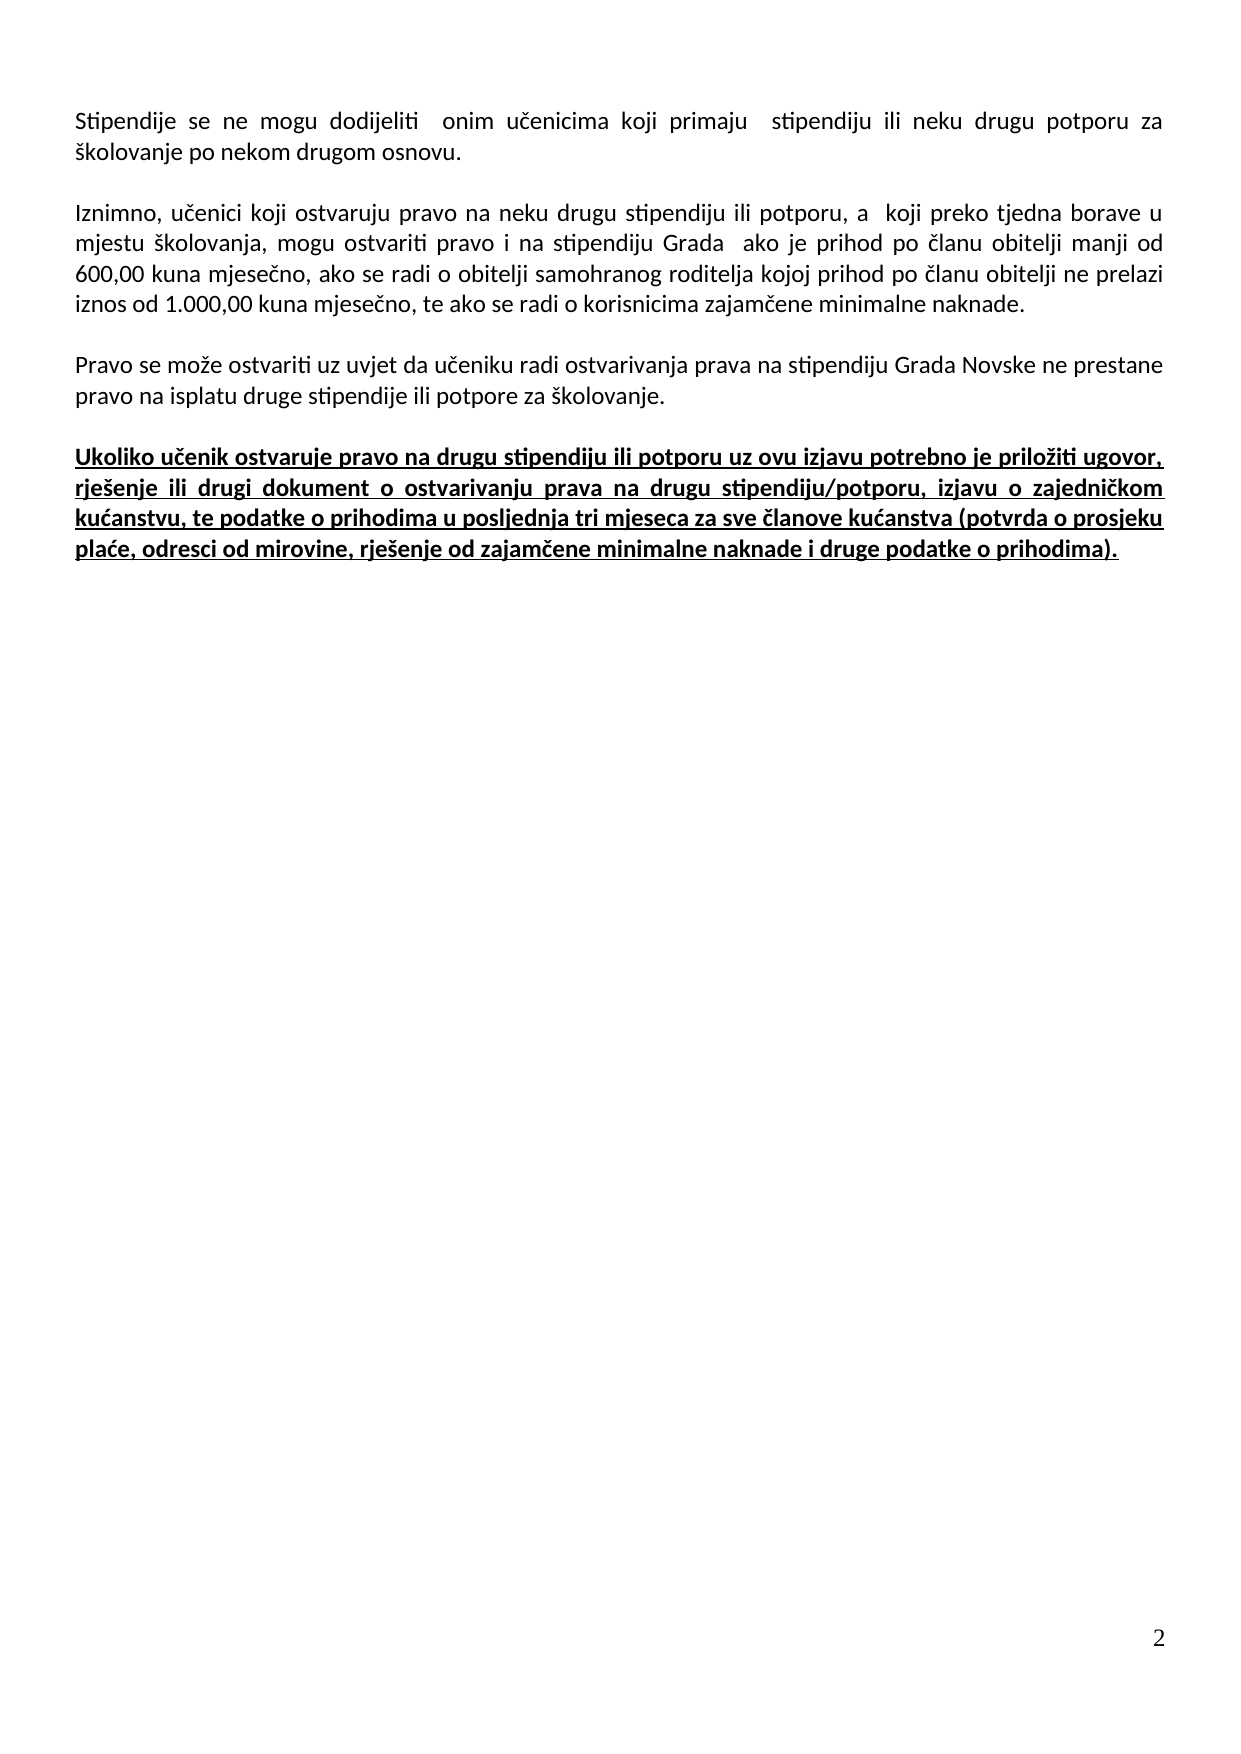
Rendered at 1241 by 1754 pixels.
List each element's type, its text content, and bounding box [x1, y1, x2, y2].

text Pravo se može ostvariti uz uvjet da učeniku radi ostvarivanja prava na stipendiju Grada Novske ne prestane pravo na isplatu druge stipendije ili potpore za školovanje. [75, 350, 1165, 411]
text Stipendije se ne mogu dodijeliti onim učenicima koji primaju stipendiju ili neku drugu potporu za školovanje po nekom drugom osnovu. [75, 106, 1165, 167]
text Iznimno, učenici koji ostvaruju pravo na neku drugu stipendiju ili potporu, a koji preko tjedna borave u mjestu školovanja, mogu ostvariti pravo i na stipendiju Grada ako je prihod po članu obitelji manji od 600,00 kuna mjesečno, ako se radi o obitelji samohranog roditelja kojoj prihod po članu obitelji ne prelazi iznos od 1.000,00 kuna mjesečno, te ako se radi o korisnicima zajamčene minimalne naknade. [75, 197, 1165, 319]
text Ukoliko učenik ostvaruje pravo na drugu stipendiju ili potporu uz ovu izjavu potrebno je priložiti ugovor, rješenje ili drugi dokument o ostvarivanju prava na drugu stipendiju/potporu, izjavu o zajedničkom kućanstvu, te podatke o prihodima u posljednja tri mjeseca za sve članove kućanstva (potvrda o prosjeku plaće, odresci od mirovine, rješenje od zajamčene minimalne naknade i druge podatke o prihodima). [75, 499, 1165, 563]
text Ukoliko učenik ostvaruje pravo na drugu stipendiju ili potporu uz ovu izjavu potrebno je priložiti ugovor, rješenje ili drugi dokument o ostvarivanju prava na drugu stipendiju/potporu, izjavu o zajedničkom kućanstvu, te podatke o prihodima u posljednja tri mjeseca za sve članove kućanstva (potvrda o prosjeku plaće, odresci od mirovine, rješenje od zajamčene minimalne naknade i druge podatke o prihodima). [75, 441, 1165, 498]
